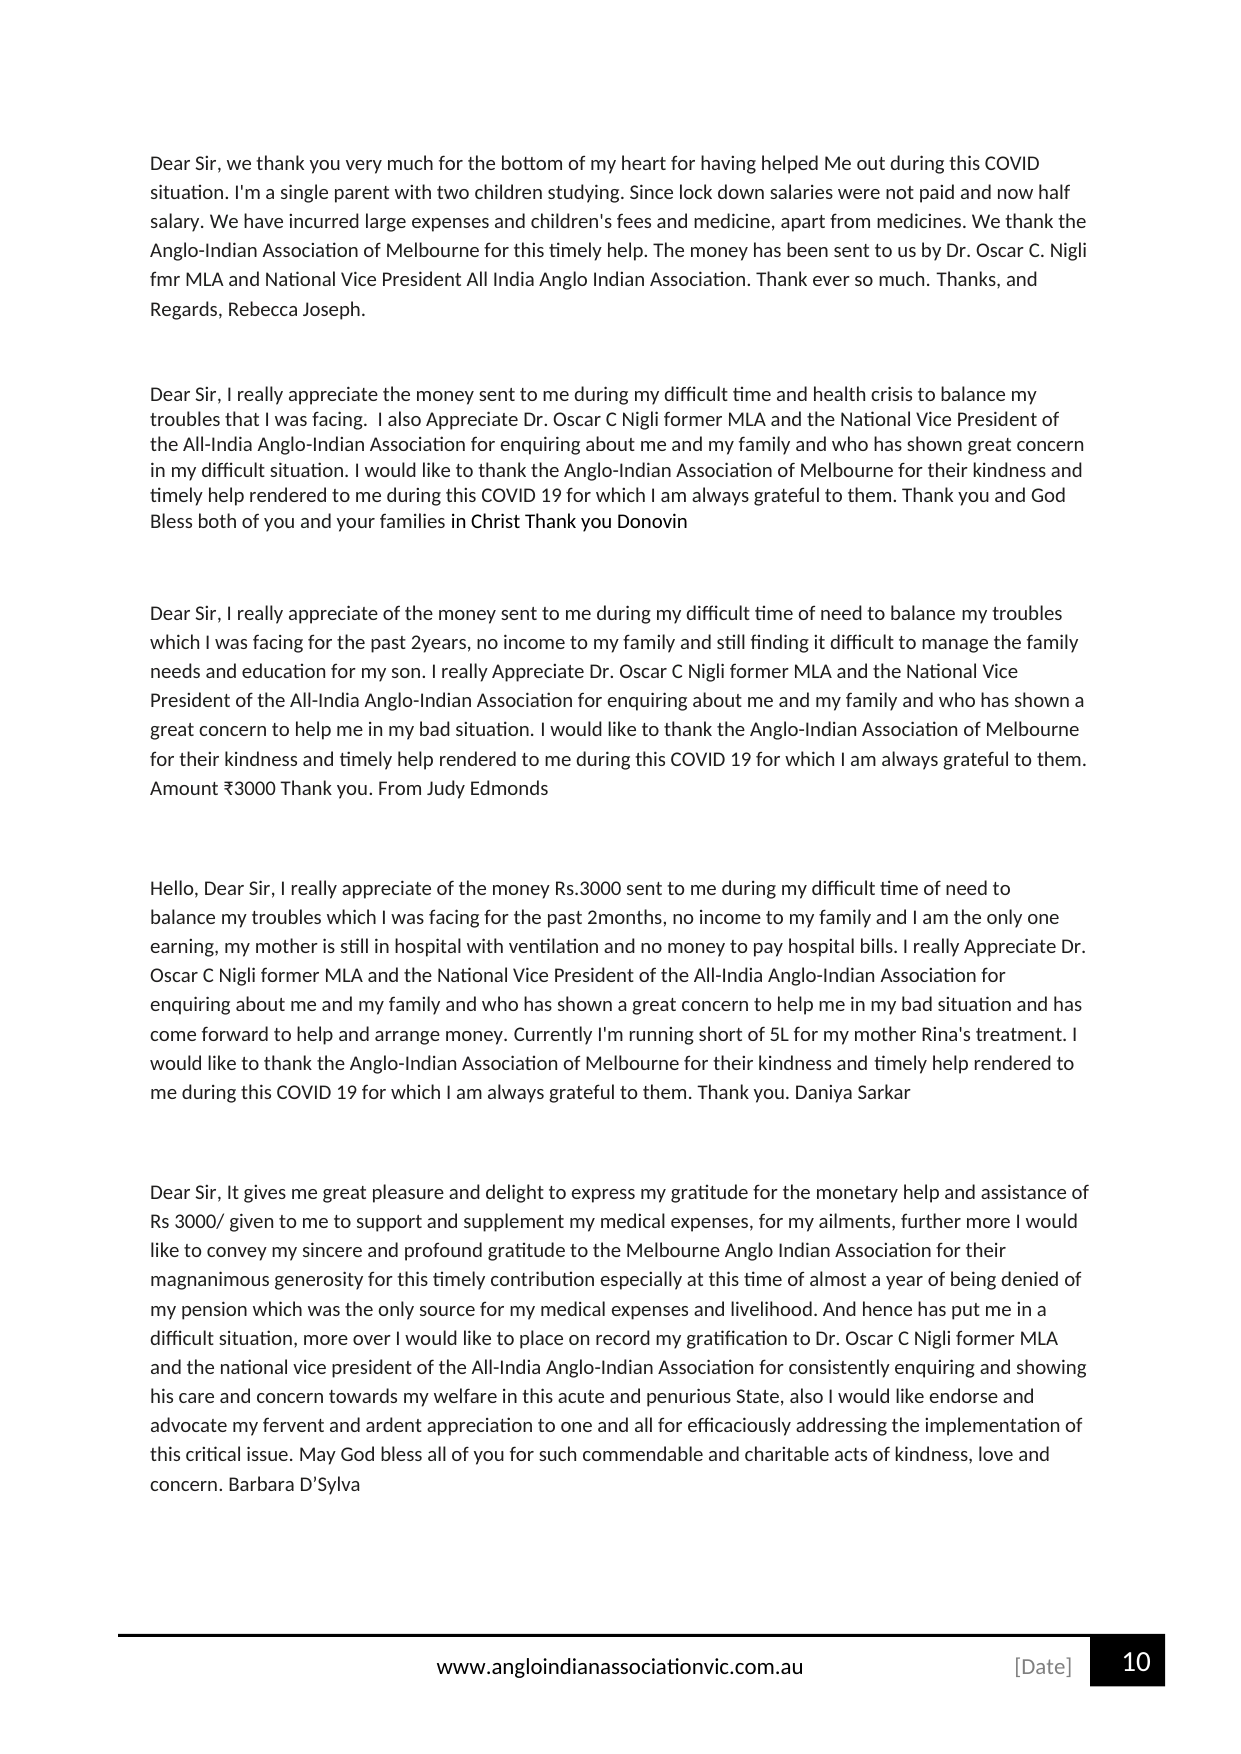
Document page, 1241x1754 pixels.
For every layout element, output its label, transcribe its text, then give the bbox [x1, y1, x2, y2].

text Dear Sir, I really appreciate the money sent to me during my difficult time and health crisis to balance my troubles that I was facing. I also Appreciate Dr. Oscar C Nigli former MLA and the National Vice President of the All-India Anglo-Indian Association for enquiring about me and my family and who has shown great concern in my difficult situation. I would like to thank the Anglo-Indian Association of Melbourne for their kindness and timely help rendered to me during this COVID 19 for which I am always grateful to them. Thank you and God Bless both of you and your families in Christ Thank you Donovin [150, 381, 1090, 533]
text Dear Sir, It gives me great pleasure and delight to express my gratitude for the monetary help and assistance of Rs 3000/ given to me to support and supplement my medical expenses, for my ailments, further more I would like to convey my sincere and profound gratitude to the Melbourne Anglo Indian Association for their magnanimous generosity for this timely contribution especially at this time of almost a year of being denied of my pension which was the only source for my medical expenses and livelihood. And hence has put me in a difficult situation, more over I would like to place on record my gratification to Dr. Oscar C Nigli former MLA and the national vice president of the All-India Anglo-Indian Association for consistently enquiring and showing his care and concern towards my welfare in this acute and penurious State, also I would like endorse and advocate my fervent and ardent appreciation to one and all for efficaciously addressing the implementation of this critical issue. May God bless all of you for such commendable and charitable acts of kindness, love and concern. Barbara D’Sylva [150, 1179, 1090, 1496]
text Hello, Dear Sir, I really appreciate of the money Rs.3000 sent to me during my difficult time of need to balance my troubles which I was facing for the past 2months, no income to my family and I am the only one earning, my mother is still in hospital with ventilation and no money to pay hospital bills. I really Appreciate Dr. Oscar C Nigli former MLA and the National Vice President of the All-India Anglo-Indian Association for enquiring about me and my family and who has shown a great concern to help me in my bad situation and has come forward to help and arrange money. Currently I'm running short of 5L for my mother Rina's treatment. I would like to thank the Anglo-Indian Association of Melbourne for their kindness and timely help rendered to me during this COVID 19 for which I am always grateful to them. Thank you. Daniya Sarkar [150, 875, 1090, 1104]
text Dear Sir, we thank you very much for the bottom of my heart for having helped Me out during this COVID situation. I'm a single parent with two children studying. Since lock down salaries were not paid and now half salary. We have incurred large expenses and children's fees and medicine, apart from medicines. We thank the Anglo-Indian Association of Melbourne for this timely help. The money has been sent to us by Dr. Oscar C. Nigli fmr MLA and National Vice President All India Anglo Indian Association. Thank ever so much. Thanks, and Regards, Rebecca Joseph. [150, 150, 1090, 321]
text Dear Sir, I really appreciate of the money sent to me during my difficult time of need to balance my troubles which I was facing for the past 2years, no income to my family and still finding it difficult to manage the family needs and education for my son. I really Appreciate Dr. Oscar C Nigli former MLA and the National Vice President of the All-India Anglo-Indian Association for enquiring about me and my family and who has shown a great concern to help me in my bad situation. I would like to thank the Anglo-Indian Association of Melbourne for their kindness and timely help rendered to me during this COVID 19 for which I am always grateful to them. Amount ₹3000 Thank you. From Judy Edmonds [150, 600, 1090, 800]
